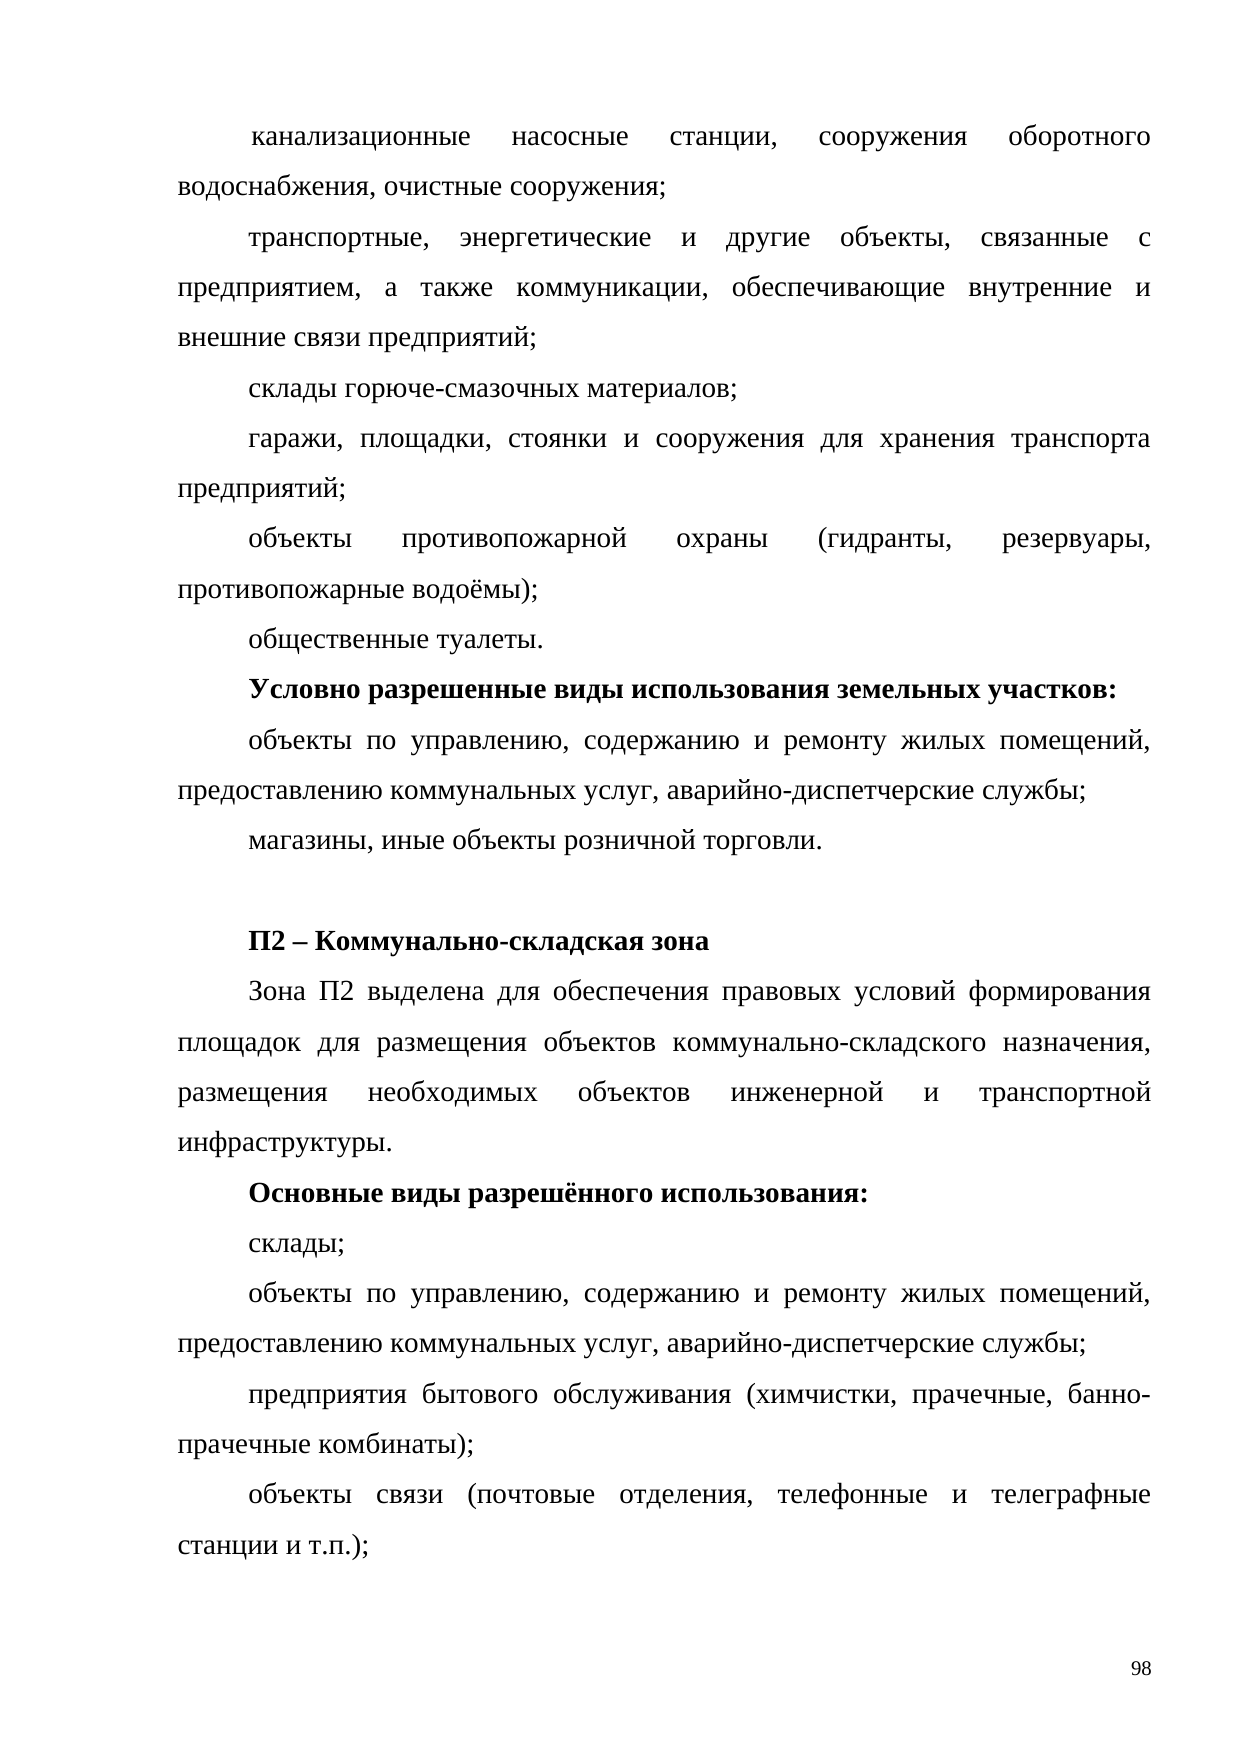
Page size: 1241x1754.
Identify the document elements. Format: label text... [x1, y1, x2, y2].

text объекты по управлению, содержанию и ремонту жилых помещений, предоставлению коммунальных услуг, аварийно-диспетчерские службы; [177, 1275, 1152, 1359]
text объекты связи (почтовые отделения, телефонные и телеграфные станции и т.п.); [177, 1477, 1152, 1560]
text канализационные насосные станции, сооружения оборотного водоснабжения, очистные сооружения; [177, 118, 1152, 202]
text склады; [177, 1225, 1152, 1258]
text Зона П2 выделена для обеспечения правовых условий формирования площадок для размещения объектов коммунально-складского назначения, размещения необходимых объектов инженерной и транспортной инфраструктуры. [177, 973, 1152, 1158]
text транспортные, энергетические и другие объекты, связанные с предприятием, а также коммуникации, обеспечивающие внутренние и внешние связи предприятий; [177, 219, 1152, 353]
text гаражи, площадки, стоянки и сооружения для хранения транспорта предприятий; [177, 420, 1152, 504]
text предприятия бытового обслуживания (химчистки, прачечные, банно-прачечные комбинаты); [177, 1376, 1152, 1460]
text П2 – Коммунально-складская зона [177, 923, 1152, 957]
text Условно разрешенные виды использования земельных участков: [177, 672, 1152, 705]
text объекты по управлению, содержанию и ремонту жилых помещений, предоставлению коммунальных услуг, аварийно-диспетчерские службы; [177, 722, 1152, 806]
text объекты противопожарной охраны (гидранты, резервуары, противопожарные водоёмы); [177, 521, 1152, 604]
text магазины, иные объекты розничной торговли. [177, 822, 1152, 856]
text склады горюче-смазочных материалов; [177, 370, 1152, 403]
text Основные виды разрешённого использования: [177, 1175, 1152, 1208]
text общественные туалеты. [177, 621, 1152, 655]
